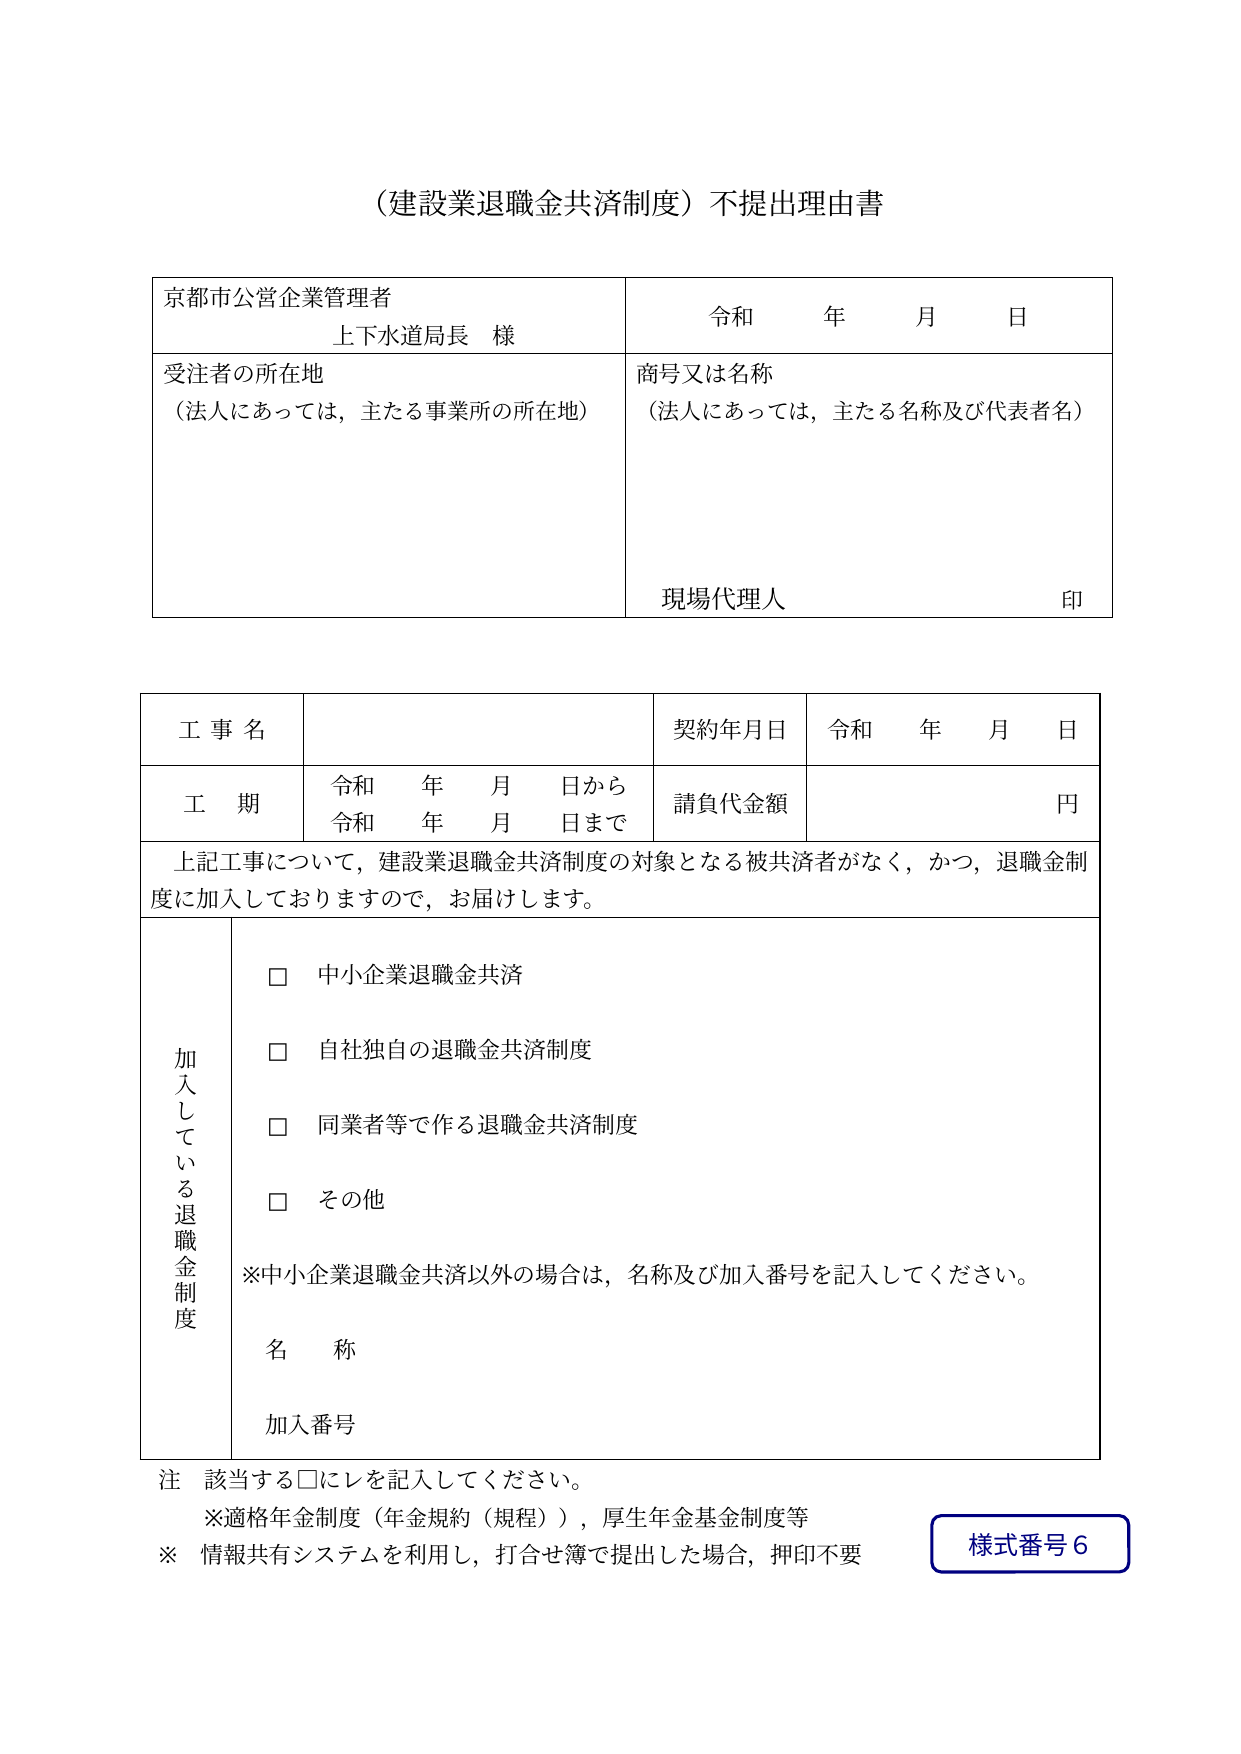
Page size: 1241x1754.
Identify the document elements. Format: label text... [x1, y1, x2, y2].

table_header [304, 694, 653, 764]
table_cell 受注者の所在地 （法人にあっては，主たる事業所の所在地） [153, 354, 625, 617]
text 注 該当する□にレを記入してください。 [112, 1460, 1131, 1498]
table_header 京都市公営企業管理者 上下水道局長 様 [153, 278, 625, 353]
table_header 契約年月日 [654, 694, 806, 764]
text ※ 情報共有システムを利用し，打合せ簿で提出した場合，押印不要 [112, 1535, 935, 1573]
table_cell 工期 [141, 766, 303, 841]
text （建設業退職金共済制度）不提出理由書 [112, 164, 1131, 239]
table_header 令和 年 月 日 [807, 694, 1099, 764]
table_cell 中小企業退職金共済 自社独自の退職金共済制度 同業者等で作る退職金共済制度 その他 ※中小企業退職金共済以外の場合は，名称及び加入番号を記入してください。 名 称 加入番号 [232, 918, 1099, 1459]
table_cell 円 [807, 766, 1099, 841]
table_header 令和 年 月 日 [626, 278, 1112, 353]
text ※適格年金制度（年金規約（規程）），厚生年金基金制度等 [112, 1498, 1131, 1535]
table_header 工事名 [141, 694, 303, 764]
table_cell 加入している退職金制度 [141, 918, 231, 1459]
table_cell 上記工事について，建設業退職金共済制度の対象となる被共済者がなく，かつ，退職金制度に加入しておりますので，お届けします。 [141, 842, 1099, 917]
table_cell 請負代金額 [654, 766, 806, 841]
table_cell 令和 年 月 日から 令和 年 月 日まで [304, 766, 653, 841]
table_cell 商号又は名称 （法人にあっては，主たる名称及び代表者名） 現場代理人 印 [626, 354, 1112, 617]
